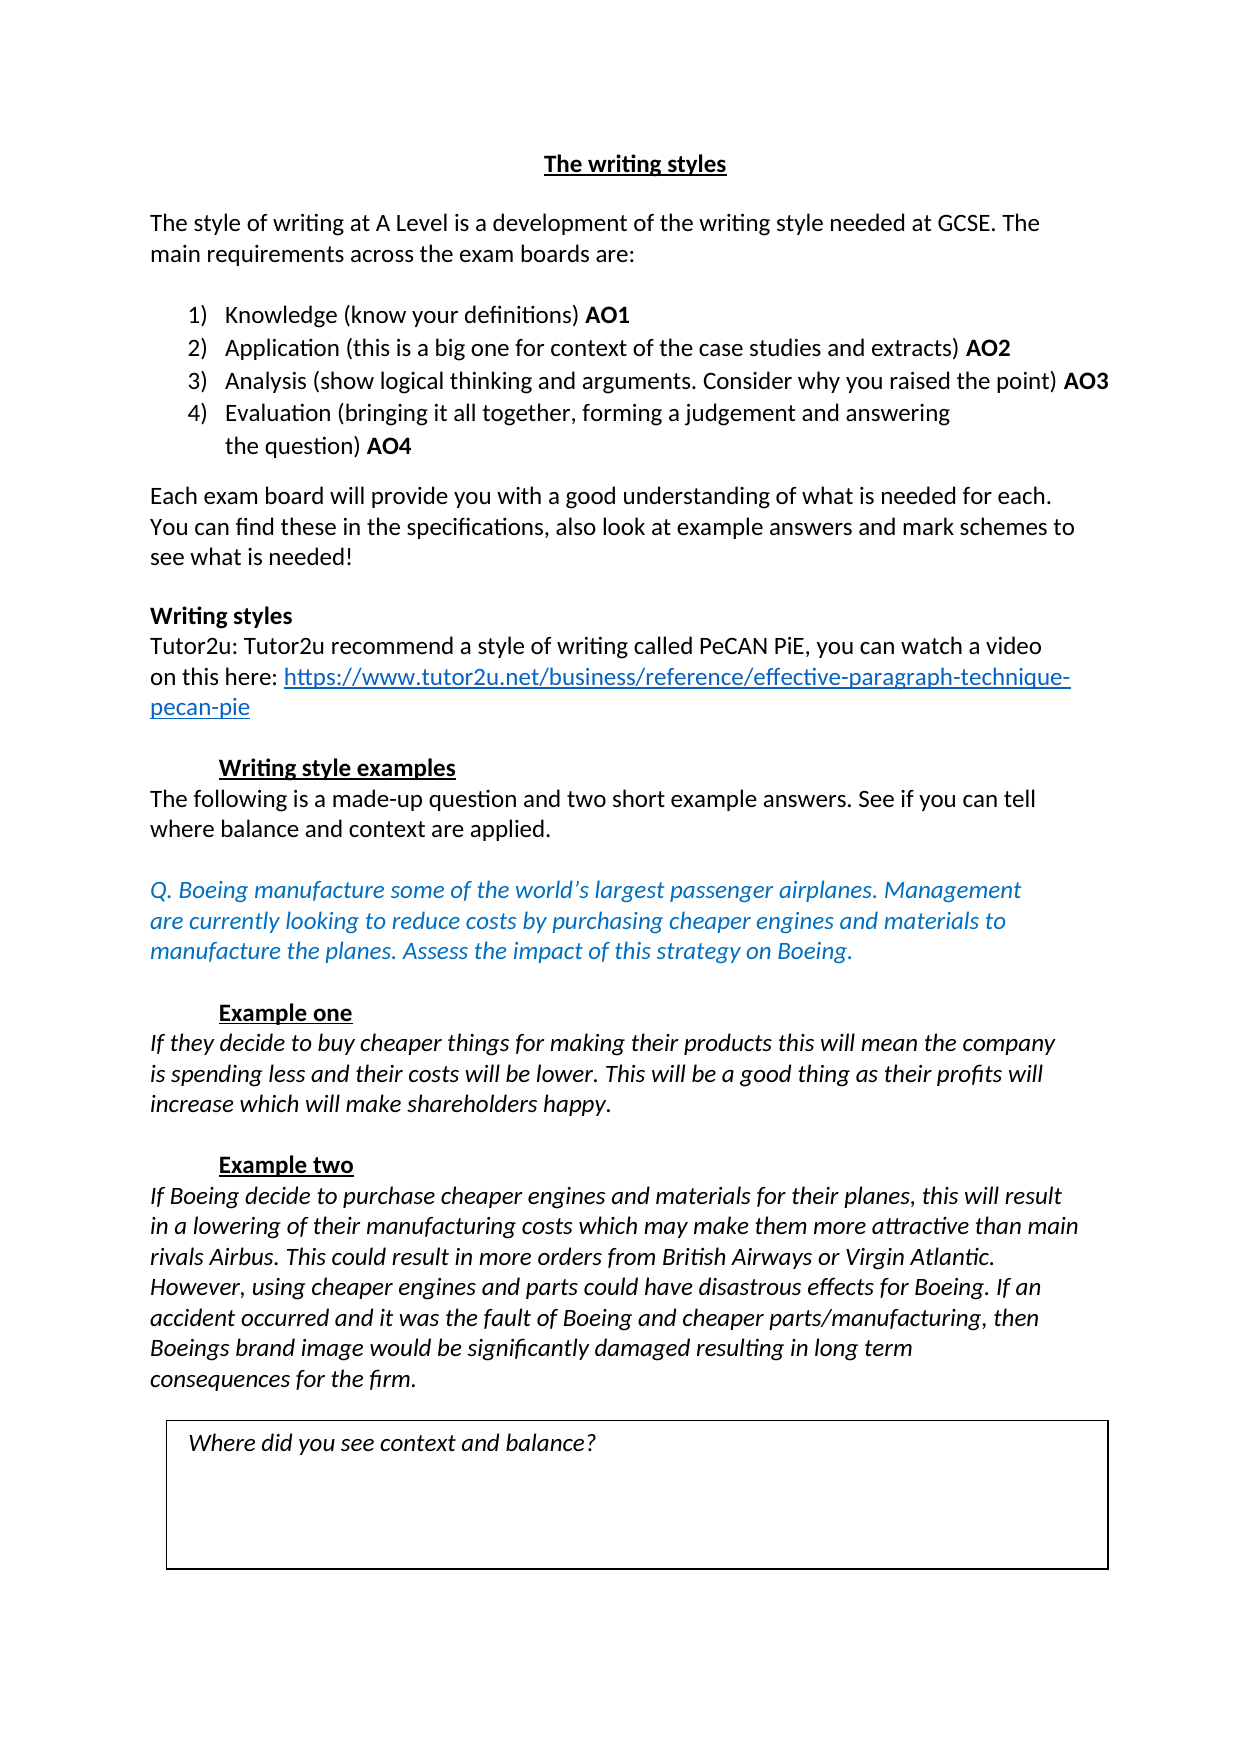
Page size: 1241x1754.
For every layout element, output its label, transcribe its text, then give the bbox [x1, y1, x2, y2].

list Analysis (show logical thinking and arguments. Consider why you raised the point) AO3 [187, 365, 1113, 395]
list Knowledge (know your definitions) AO1 [187, 299, 1113, 329]
text Q. Boeing manufacture some of the world’s largest passenger airplanes. Management are currently looking to reduce costs by purchasing cheaper engines and materials to manufacture the planes. Assess the impact of this strategy on Boeing. [150, 874, 1063, 966]
list Evaluation (bringing it all together, forming a judgement and answering the question) AO4 [187, 398, 990, 461]
text Writing styles [150, 600, 1113, 630]
text If they decide to buy cheaper things for making their products this will mean the company is spending less and their costs will be lower. This will be a good thing as their profits will increase which will make shareholders happy. [150, 1027, 1078, 1119]
text The style of writing at A Level is a development of the writing style needed at GCSE. The main requirements across the exam boards are: [150, 207, 1043, 268]
subtitle Example one [150, 997, 1113, 1027]
subtitle Writing style examples [150, 752, 1113, 783]
subtitle Example two [150, 1149, 1113, 1180]
text The following is a made-up question and two short example answers. See if you can tell where balance and context are applied. [150, 783, 1039, 844]
subtitle The writing styles [544, 148, 1113, 178]
list Application (this is a big one for context of the case studies and extracts) AO2 [187, 332, 1113, 362]
text However, using cheaper engines and parts could have disastrous effects for Boeing. If an accident occurred and it was the fault of Boeing and cheaper parts/manufacturing, then Boeings brand image would be significantly damaged resulting in long term consequences for the firm. [150, 1271, 1062, 1393]
text If Boeing decide to purchase cheaper engines and materials for their planes, this will result in a lowering of their manufacturing costs which may make them more attractive than main rivals Airbus. This could result in more orders from British Airways or Virgin Atlantic. [150, 1180, 1089, 1271]
text Tutor2u: Tutor2u recommend a style of writing called PeCAN PiE, you can watch a video on this here: https://www.tutor2u.net/business/reference/effective-paragraph-technique- pecan-pie [150, 630, 1074, 722]
text Each exam board will provide you with a good understanding of what is needed for each. You can find these in the specifications, also look at example answers and mark schemes to see what is needed! [150, 480, 1088, 572]
